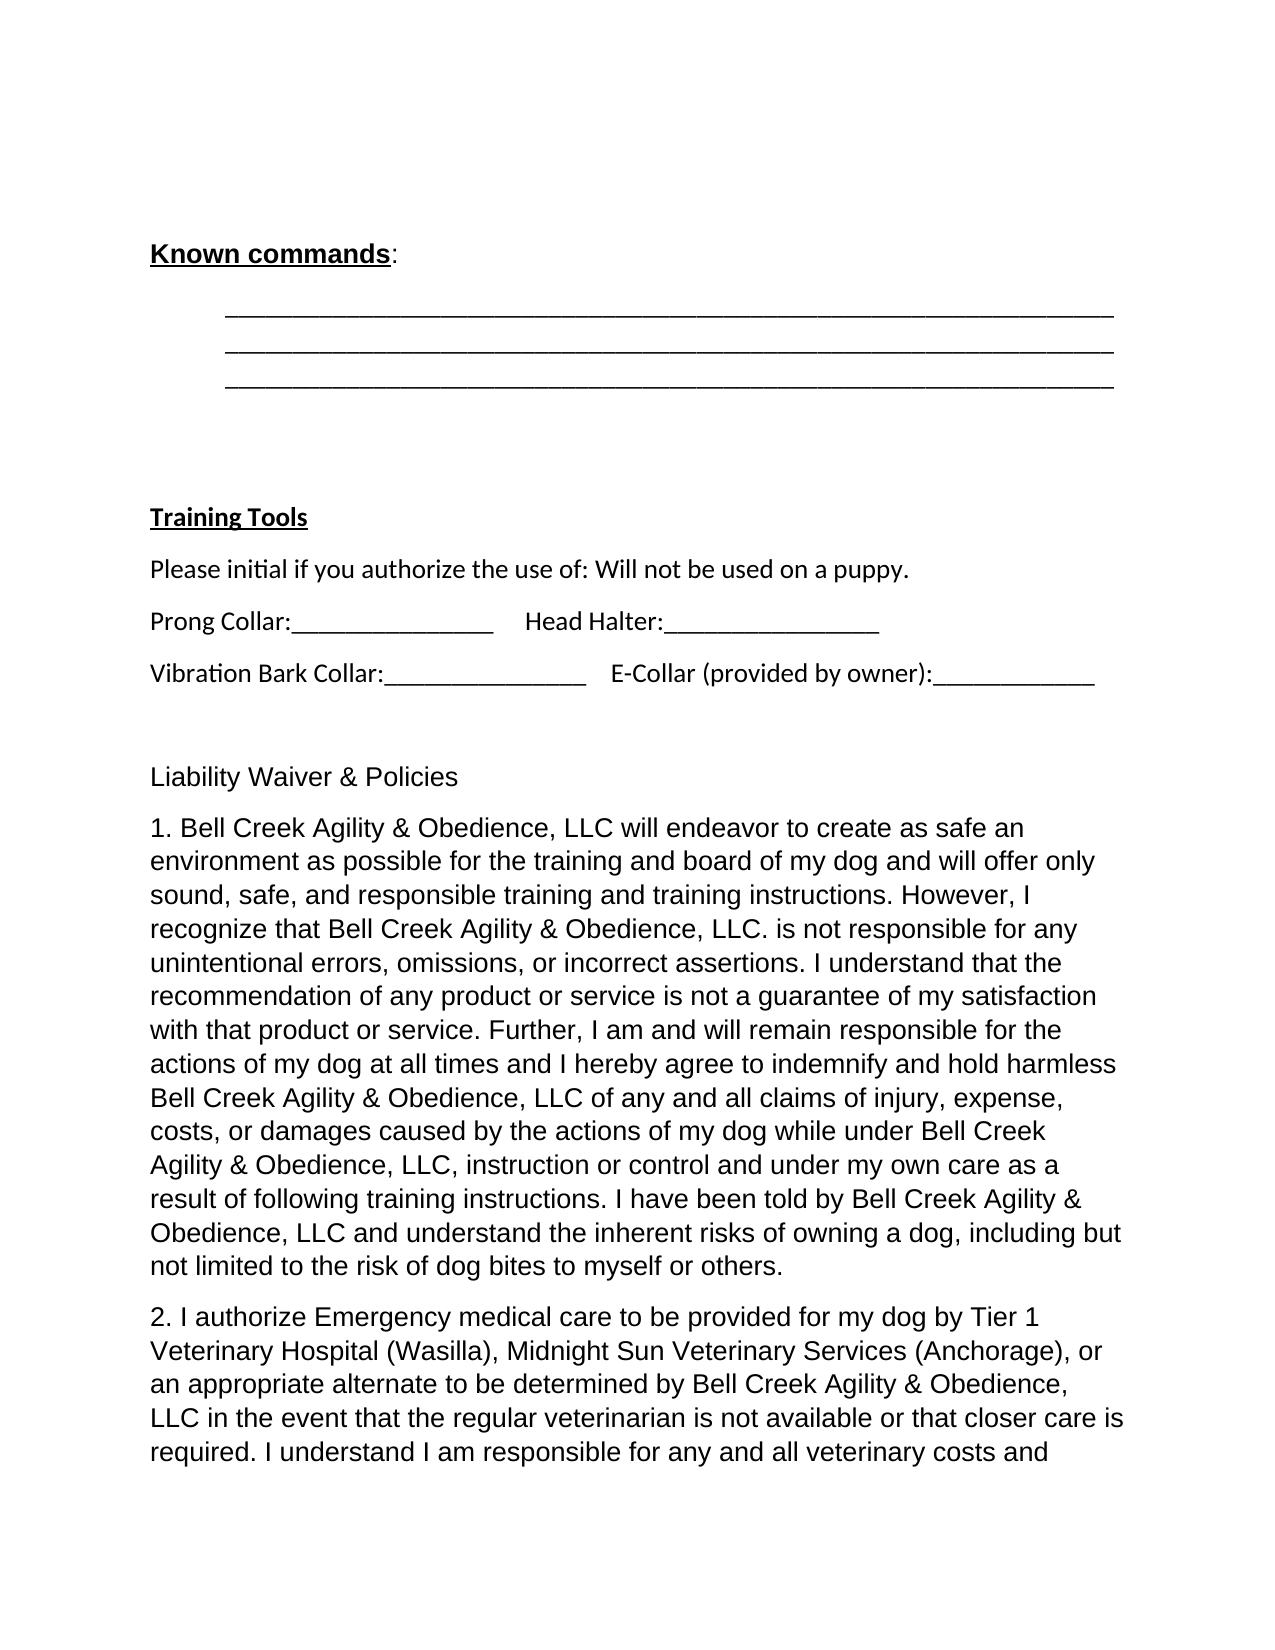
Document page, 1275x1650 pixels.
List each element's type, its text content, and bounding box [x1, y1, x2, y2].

text Vibration Bark Collar:_______________ E-Collar (provided by owner):____________ [150, 657, 1125, 690]
text Please initial if you authorize the use of: Will not be used on a puppy. [150, 552, 1125, 585]
text Prong Collar:_______________ Head Halter:________________ [150, 604, 1125, 637]
text Training Tools [150, 500, 1125, 533]
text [150, 1301, 1125, 1467]
list ______________________________________________________________________________________________________________________________________________________________________________________________________ [225, 288, 1125, 393]
text 1. Bell Creek Agility & Obedience, LLC will endeavor to create as safe an environment as possible for the training and board of my dog and will offer only sound, safe, and responsible training and training instructions. However, I recognize that Bell Creek Agility & Obedience, LLC. is not responsible for any unintentional errors, omissions, or incorrect assertions. I understand that the recommendation of any product or service is not a guarantee of my satisfaction with that product or service. Further, I am and will remain responsible for the actions of my dog at all times and I hereby agree to indemnify and hold harmless Bell Creek Agility & Obedience, LLC of any and all claims of injury, expense, costs, or damages caused by the actions of my dog while under Bell Creek Agility & Obedience, LLC, instruction or control and under my own care as a result of following training instructions. I have been told by Bell Creek Agility & Obedience, LLC and understand the inherent risks of owning a dog, including but not limited to the risk of dog bites to myself or others. [150, 812, 1125, 1282]
text Liability Waiver & Policies [150, 761, 1125, 792]
text Known commands: [150, 238, 1125, 269]
